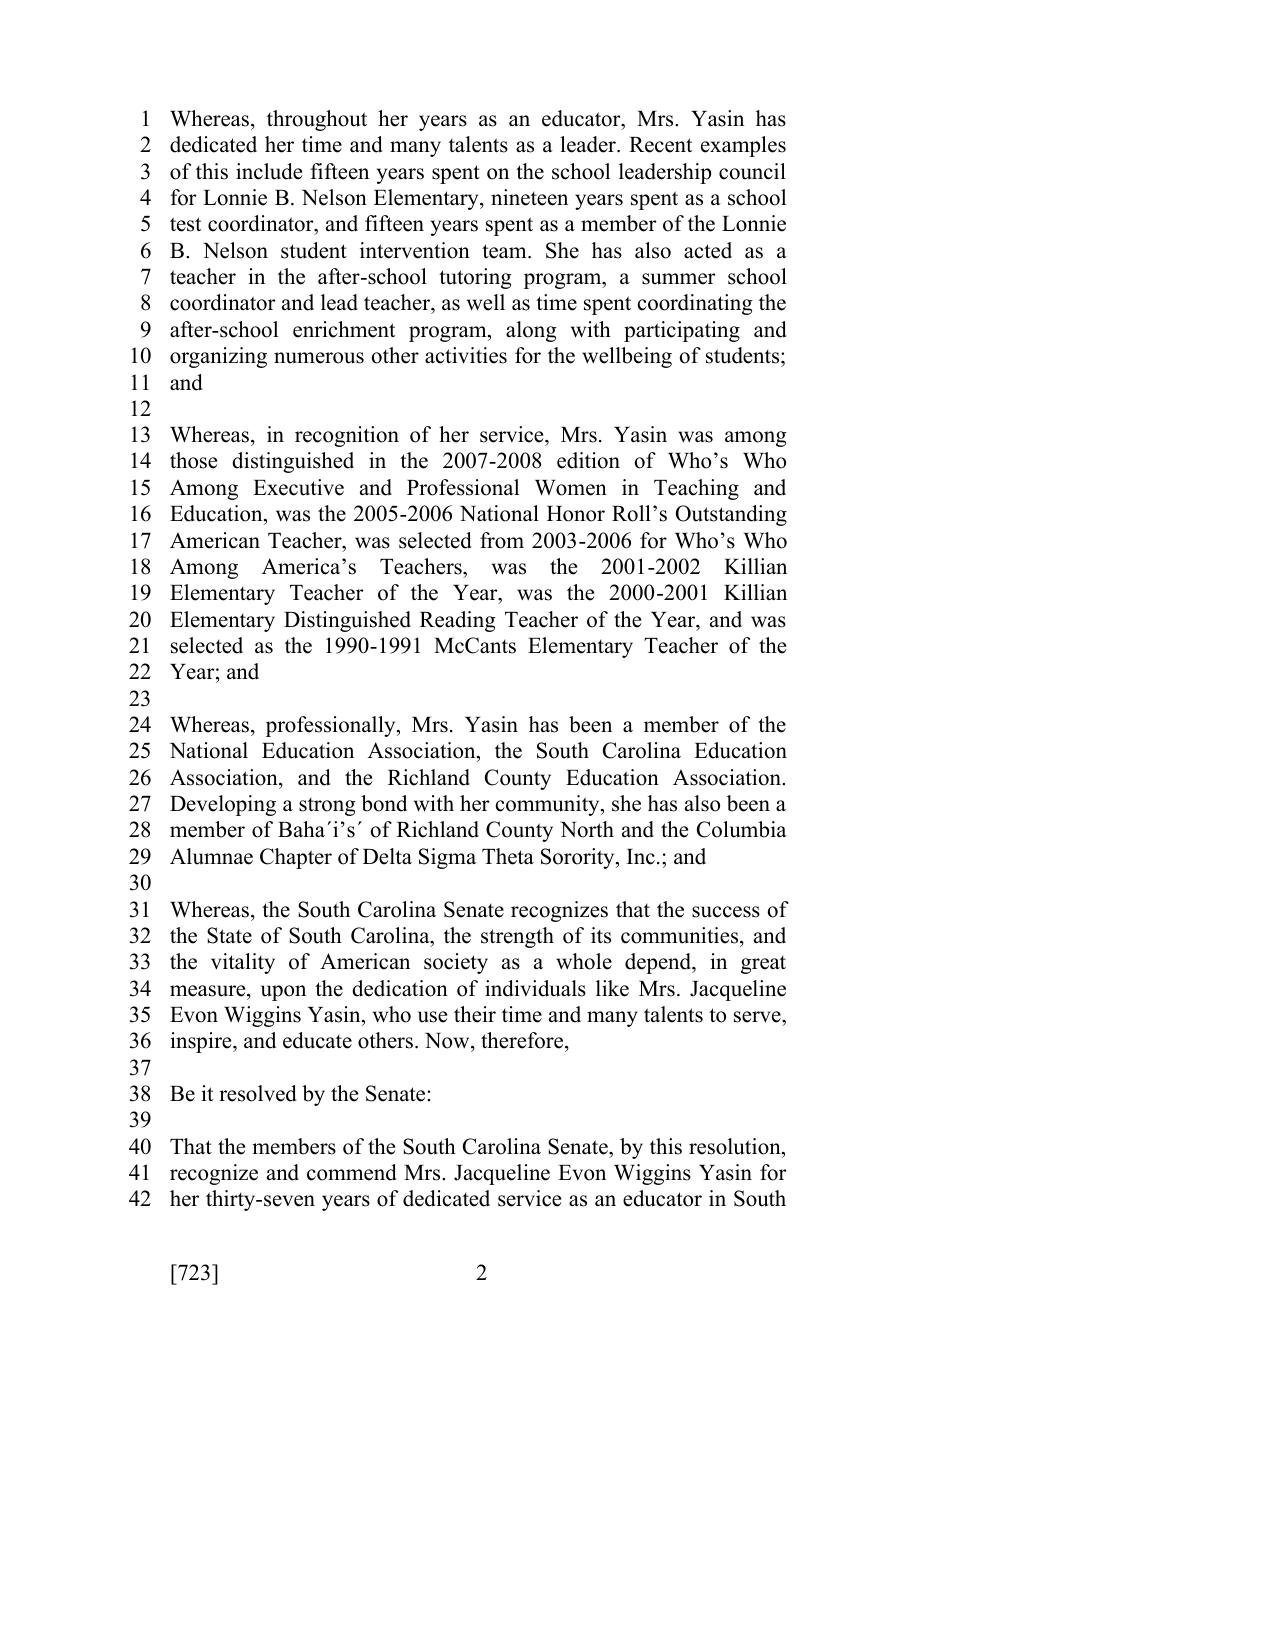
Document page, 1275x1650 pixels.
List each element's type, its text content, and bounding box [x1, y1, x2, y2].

text Whereas, professionally, Mrs. Yasin has been a member of the National Education Association, the South Carolina Education Association, and the Richland County Education Association. Developing a strong bond with her community, she has also been a member of Bahaˊi’sˊ of Richland County North and the Columbia Alumnae Chapter of Delta Sigma Theta Sorority, Inc.; and [169, 711, 787, 869]
text Whereas, throughout her years as an educator, Mrs. Yasin has dedicated her time and many talents as a leader. Recent examples of this include fifteen years spent on the school leadership council for Lonnie B. Nelson Elementary, nineteen years spent as a school test coordinator, and fifteen years spent as a member of the Lonnie B. Nelson student intervention team. She has also acted as a teacher in the after-school tutoring program, a summer school coordinator and lead teacher, as well as time spent coordinating the after-school enrichment program, along with participating and organizing numerous other activities for the wellbeing of students; and [169, 105, 787, 395]
text Whereas, the South Carolina Senate recognizes that the success of the State of South Carolina, the strength of its communities, and the vitality of American society as a whole depend, in great measure, upon the dedication of individuals like Mrs. Jacqueline Evon Wiggins Yasin, who use their time and many talents to serve, inspire, and educate others. Now, therefore, [169, 896, 787, 1054]
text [169, 1133, 787, 1212]
text Be it resolved by the Senate: [169, 1080, 787, 1106]
text Whereas, in recognition of her service, Mrs. Yasin was among those distinguished in the 2007-2008 edition of Who’s Who Among Executive and Professional Women in Teaching and Education, was the 2005-2006 National Honor Roll’s Outstanding American Teacher, was selected from 2003-2006 for Who’s Who Among America’s Teachers, was the 2001-2002 Killian Elementary Teacher of the Year, was the 2000-2001 Killian Elementary Distinguished Reading Teacher of the Year, and was selected as the 1990-1991 McCants Elementary Teacher of the Year; and [169, 421, 787, 685]
